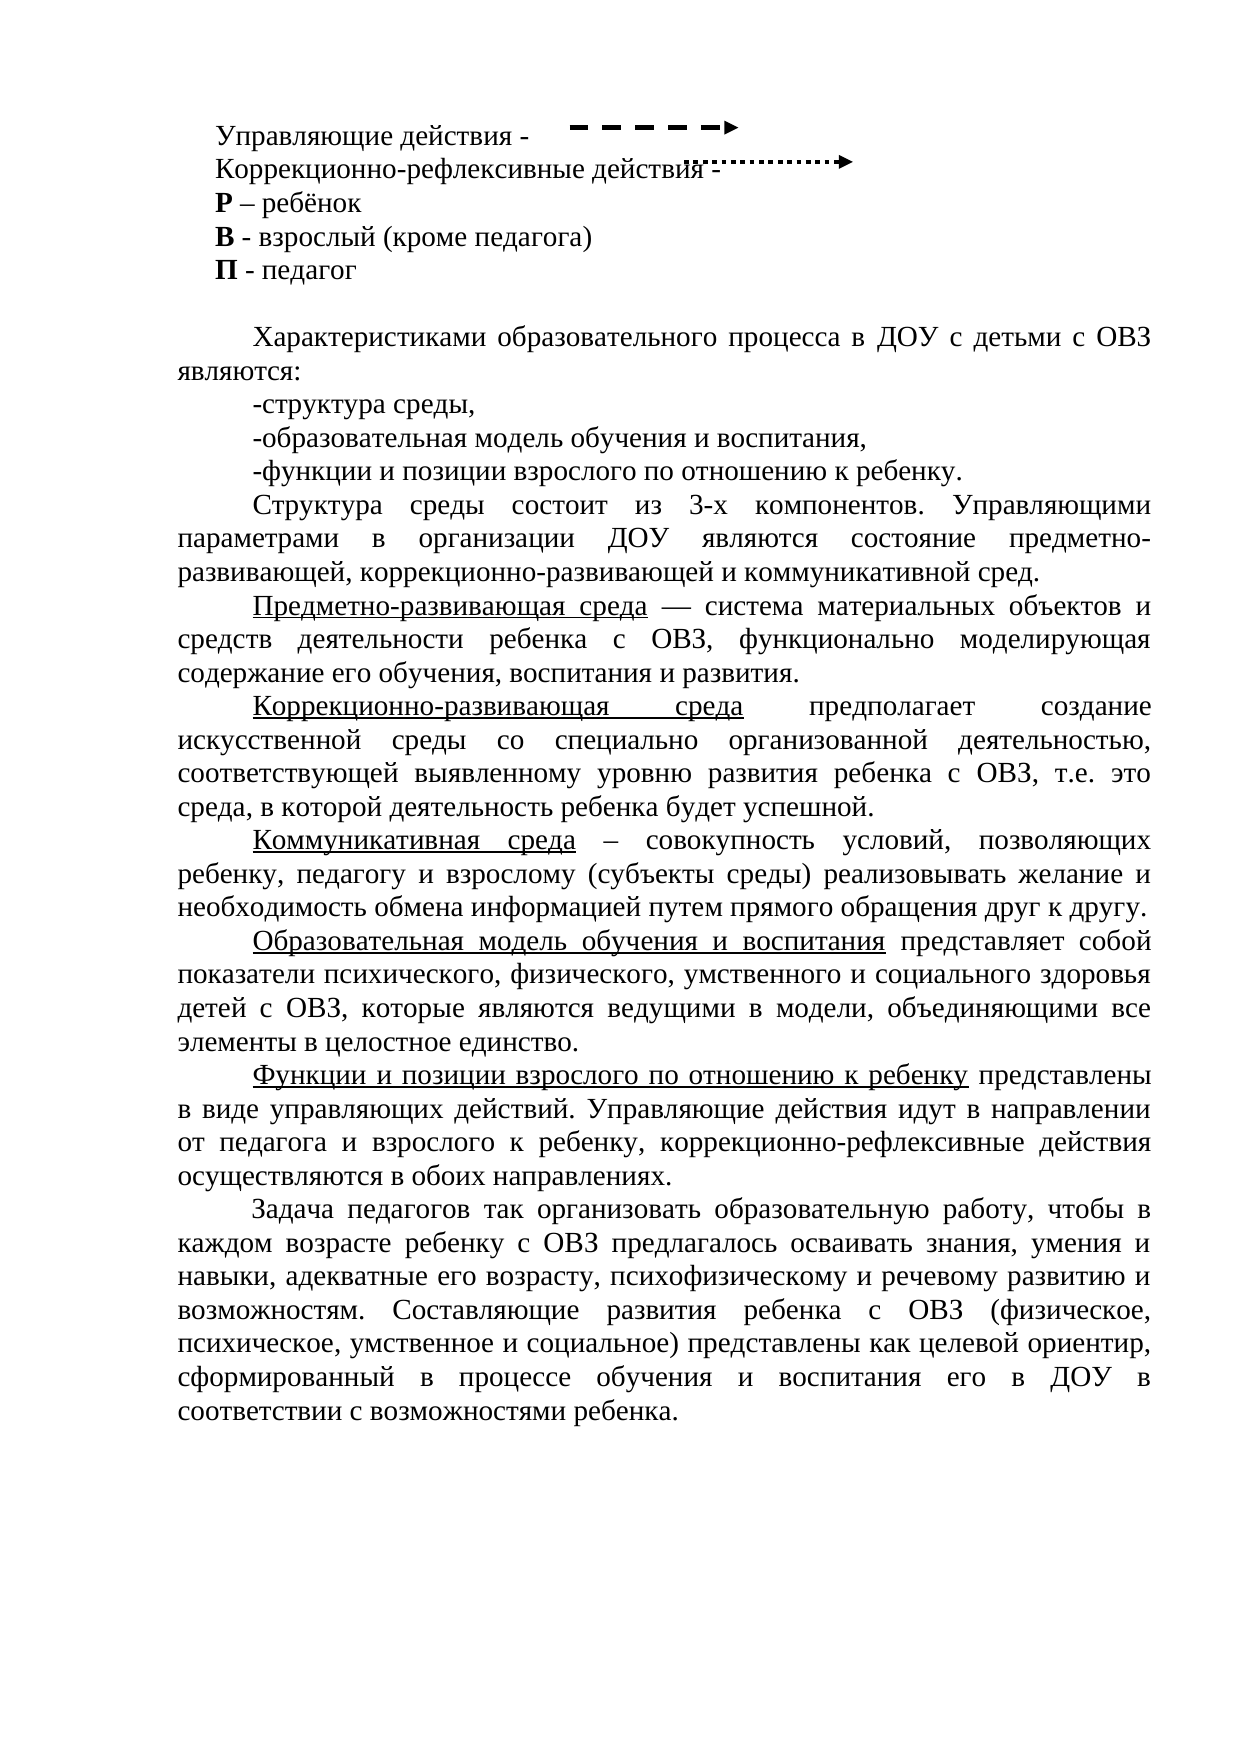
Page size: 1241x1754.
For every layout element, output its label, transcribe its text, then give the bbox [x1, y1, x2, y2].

text -структура среды, [177, 386, 1152, 420]
text -функции и позиции взрослого по отношению к ребенку. [177, 453, 1152, 487]
text Структура среды состоит из 3-х компонентов. Управляющими параметрами в организации ДОУ являются состояние предметно-развивающей, коррекционно-развивающей и коммуникативной сред. [177, 487, 1152, 588]
text Функции и позиции взрослого по отношению к ребенку представлены в виде управляющих действий. Управляющие действия идут в направлении от педагога и взрослого к ребенку, коррекционно-рефлексивные действия осуществляются в обоих направлениях. [177, 1057, 1152, 1191]
text Образовательная модель обучения и воспитания представляет собой показатели психического, физического, умственного и социального здоровья детей с ОВЗ, которые являются ведущими в модели, объединяющими все элементы в целостное единство. [177, 923, 1152, 1057]
text Характеристиками образовательного процесса в ДОУ с детьми с ОВЗ являются: [177, 319, 1152, 386]
text П - педагог [177, 252, 1152, 286]
text Предметно-развивающая среда — система материальных объектов и средств деятельности ребенка с ОВЗ, функционально моделирующая содержание его обучения, воспитания и развития. [177, 588, 1152, 688]
text В - взрослый (кроме педагога) [177, 219, 1152, 252]
text Коммуникативная среда – совокупность условий, позволяющих ребенку, педагогу и взрослому (субъекты среды) реализовывать желание и необходимость обмена информацией путем прямого обращения друг к другу. [177, 822, 1152, 923]
text Р – ребёнок [177, 185, 1152, 219]
text Управляющие действия - [177, 118, 1152, 152]
text Коррекционно-развивающая среда предполагает создание искусственной среды со специально организованной деятельностью, соответствующей выявленному уровню развития ребенка с ОВЗ, т.е. это среда, в которой деятельность ребенка будет успешной. [177, 688, 1152, 822]
text Коррекционно-рефлексивные действия - [177, 152, 1152, 185]
text Задача педагогов так организовать образовательную работу, чтобы в каждом возрасте ребенку с ОВЗ предлагалось осваивать знания, умения и навыки, адекватные его возрасту, психофизическому и речевому развитию и возможностям. Составляющие развития ребенка с ОВЗ (физическое, психическое, умственное и социальное) представлены как целевой ориентир, сформированный в процессе обучения и воспитания его в ДОУ в соответствии с возможностями ребенка. [177, 1191, 1152, 1426]
text -образовательная модель обучения и воспитания, [177, 420, 1152, 453]
